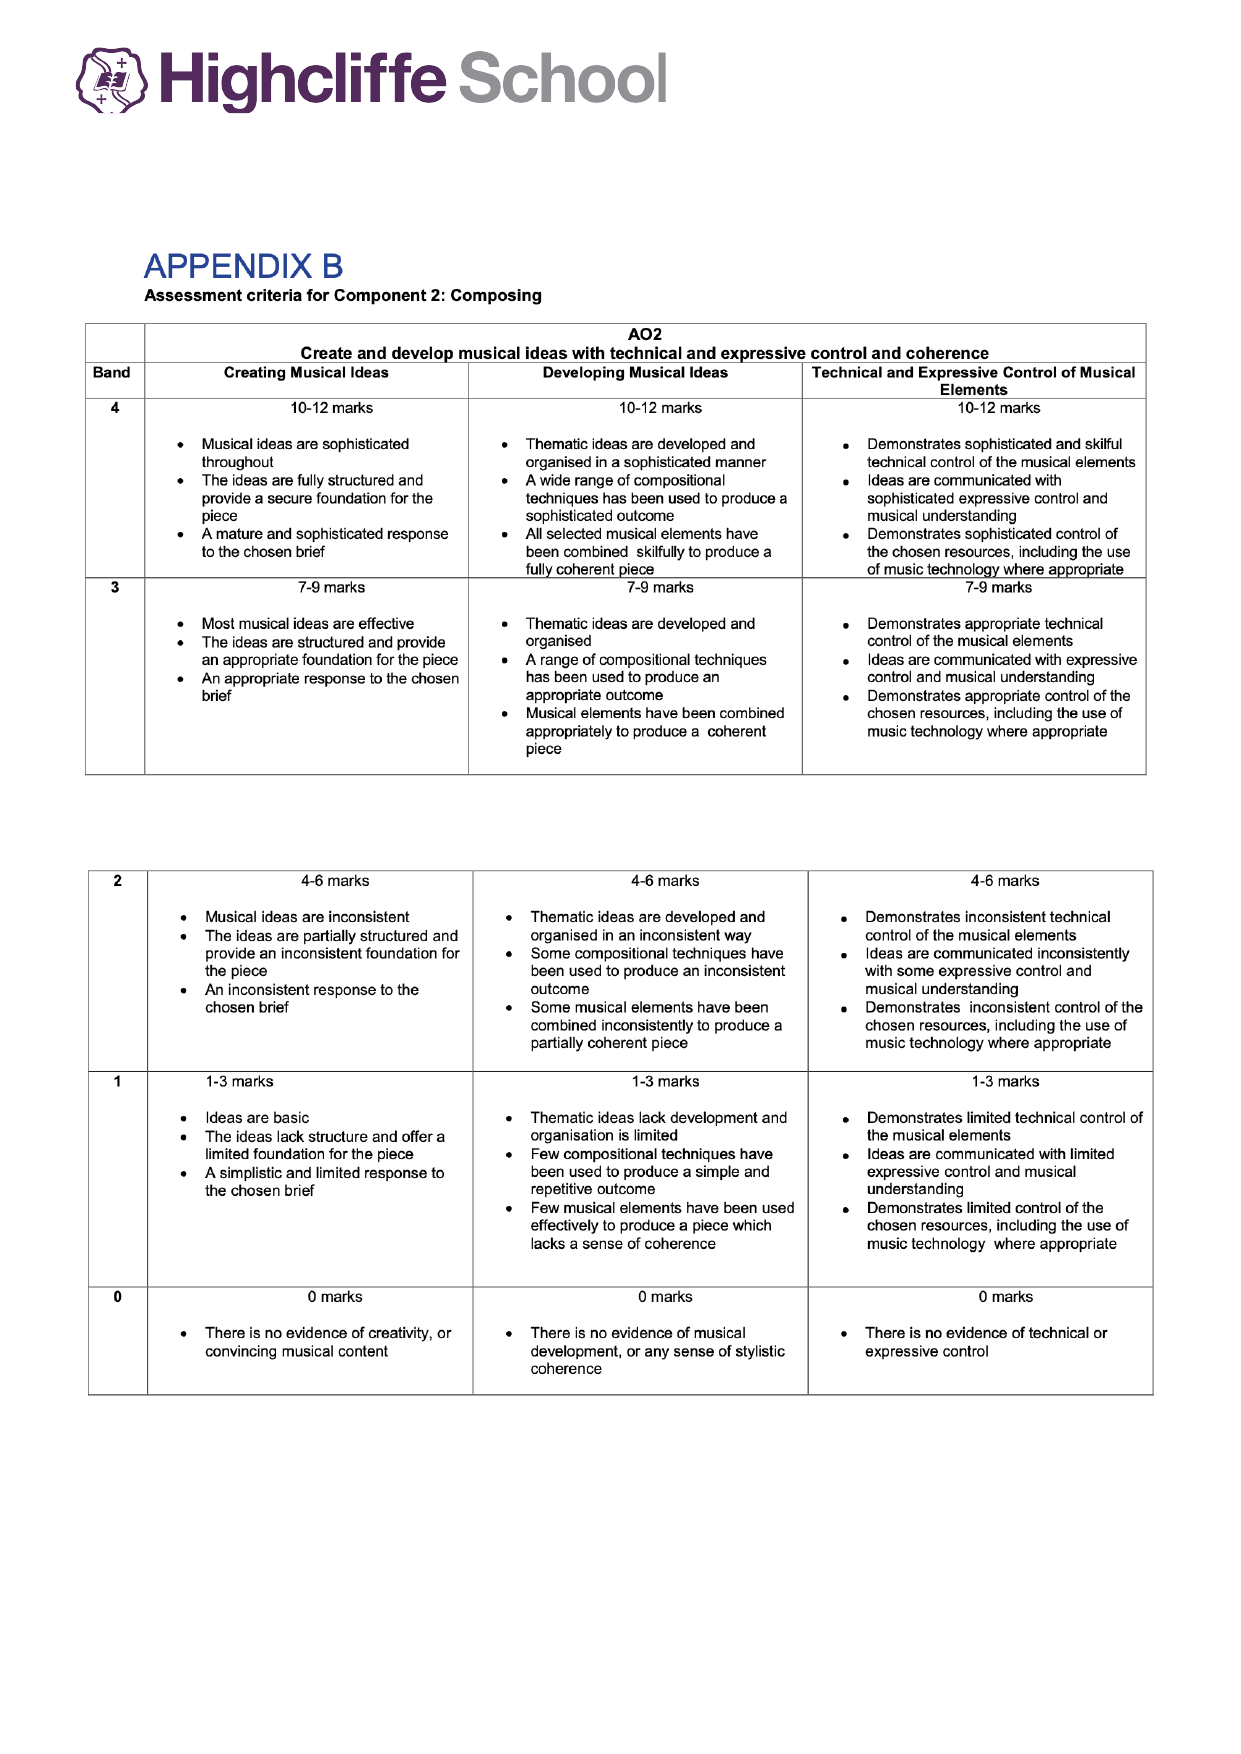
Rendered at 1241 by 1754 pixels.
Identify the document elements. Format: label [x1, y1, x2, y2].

picture [75, 242, 1166, 799]
picture [75, 864, 1166, 1407]
picture [75, 47, 665, 113]
